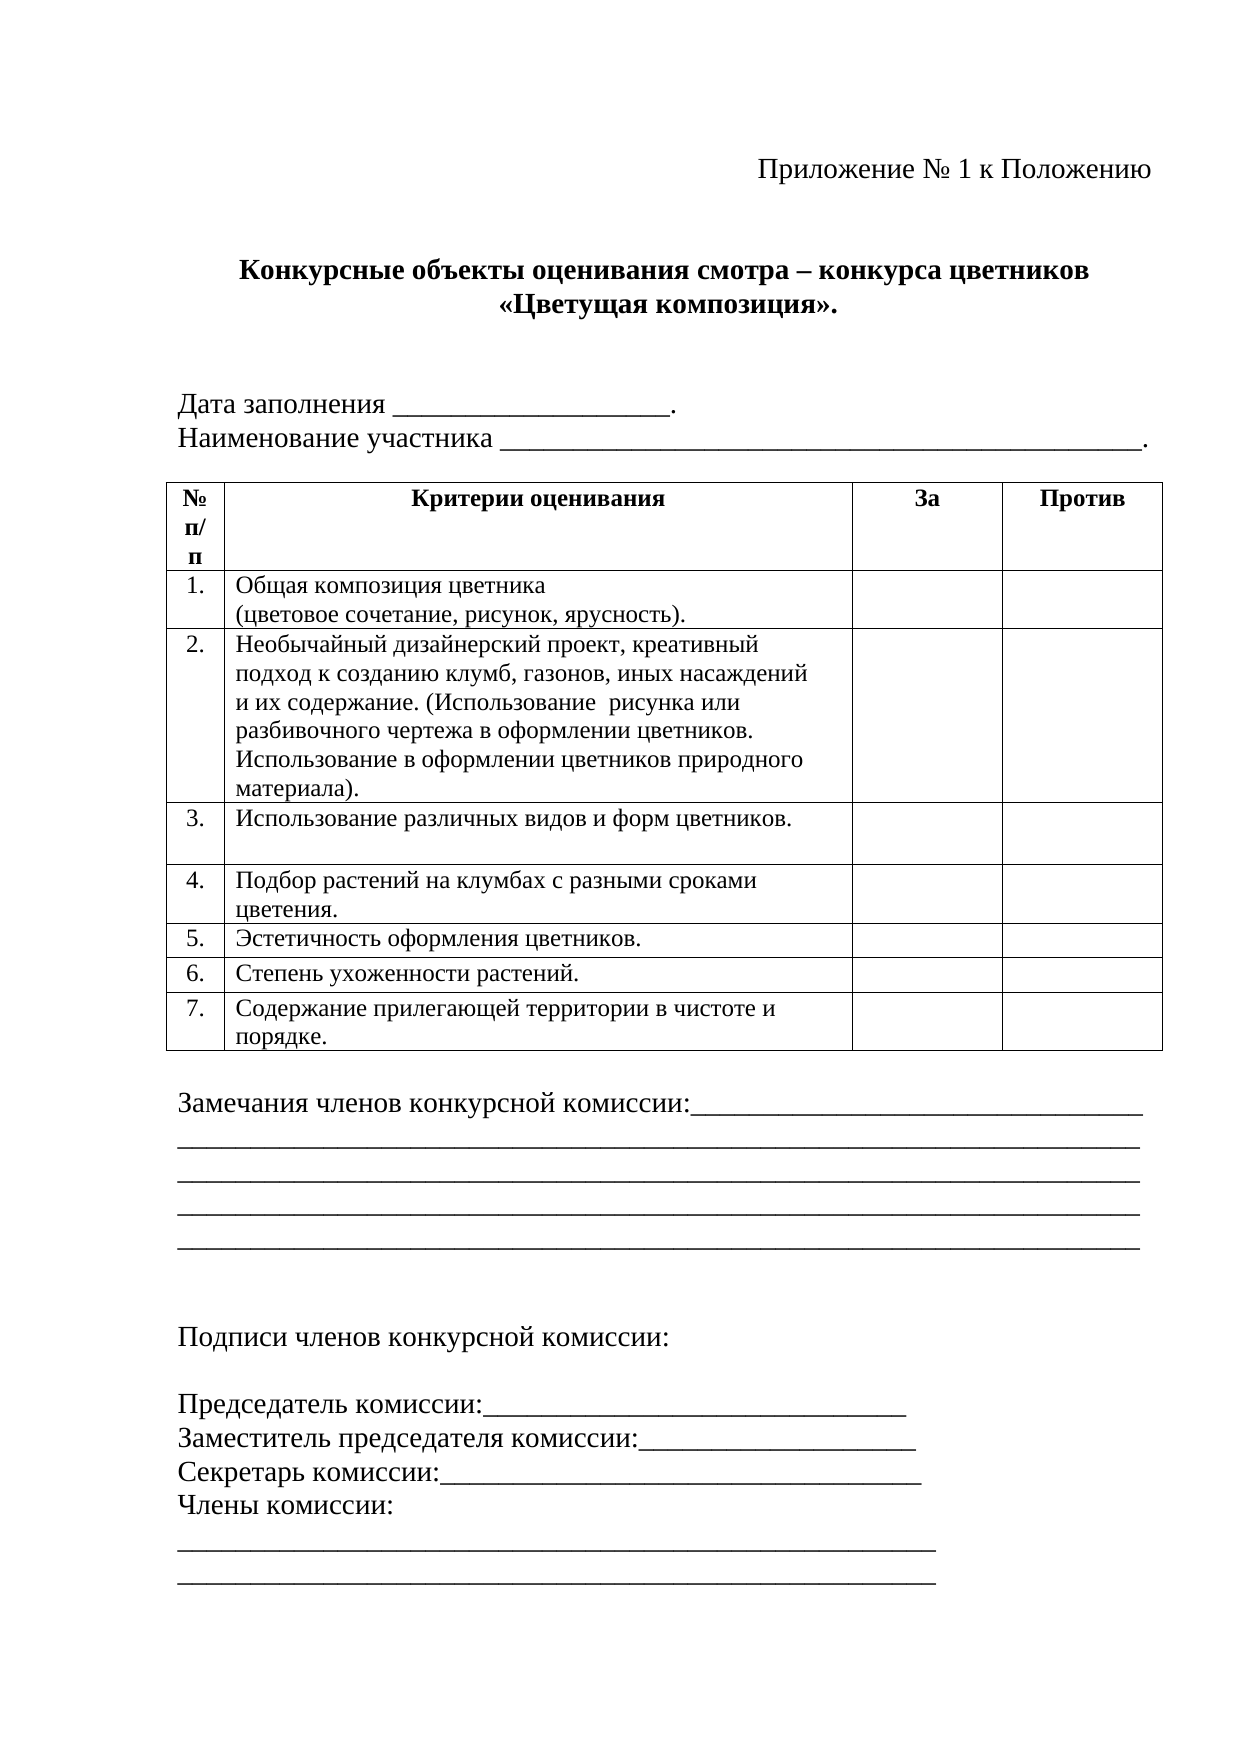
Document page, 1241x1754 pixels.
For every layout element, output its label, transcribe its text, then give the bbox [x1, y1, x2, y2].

table_cell [853, 571, 1002, 628]
table_cell [1003, 571, 1162, 628]
table_header № п/п [167, 483, 224, 569]
table_cell 4. [167, 865, 224, 922]
text ____________________________________________________ [177, 1554, 1152, 1588]
text __________________________________________________________________ __________________________________________________________________ __________________________________________________________________ [177, 1118, 1152, 1219]
text Члены комиссии: [177, 1487, 1152, 1521]
table_cell [853, 958, 1002, 992]
text Конкурсные объекты оценивания смотра – конкурса цветников [177, 252, 1152, 286]
table_cell [1003, 865, 1162, 922]
text «Цветущая композиция». [177, 286, 1152, 319]
table_cell Использование различных видов и форм цветников. [225, 803, 852, 864]
table_header За [853, 483, 1002, 569]
text Секретарь комиссии:_________________________________ [177, 1454, 1152, 1487]
text Приложение № 1 к Положению [177, 152, 1152, 185]
text __________________________________________________________________ [177, 1219, 1152, 1252]
table_cell 5. [167, 924, 224, 957]
table_cell [853, 993, 1002, 1050]
text ____________________________________________________ [177, 1521, 1152, 1554]
table_cell 6. [167, 958, 224, 992]
table_cell Содержание прилегающей территории в чистоте и порядке. [225, 993, 852, 1050]
text Подписи членов конкурсной комиссии: [177, 1319, 1152, 1353]
table_header Против [1003, 483, 1162, 569]
table_cell [1003, 993, 1162, 1050]
table_cell Необычайный дизайнерский проект, креативный подход к созданию клумб, газонов, иных насаждений и их содержание. (Использование рисунка или разбивочного чертежа в оформлении цветников. Использование в оформлении цветников природного материала). [225, 629, 852, 802]
text Председатель комиссии:_____________________________ [177, 1387, 1152, 1420]
table_cell [1003, 803, 1162, 864]
text Дата заполнения ___________________. [177, 386, 1152, 420]
table_cell [1003, 924, 1162, 957]
text Заместитель председателя комиссии:___________________ [177, 1420, 1152, 1454]
table_cell [853, 924, 1002, 957]
table_cell 2. [167, 629, 224, 802]
table_cell Степень ухоженности растений. [225, 958, 852, 992]
table_cell [1003, 958, 1162, 992]
table_cell Подбор растений на клумбах с разными сроками цветения. [225, 865, 852, 922]
table_cell [853, 803, 1002, 864]
table_cell [853, 865, 1002, 922]
text Наименование участника ____________________________________________. [177, 420, 1152, 453]
table_cell Общая композиция цветника (цветовое сочетание, рисунок, ярусность). [225, 571, 852, 628]
text Замечания членов конкурсной комиссии:_______________________________ [177, 1085, 1152, 1118]
table_header Критерии оценивания [225, 483, 852, 569]
table_cell [853, 629, 1002, 802]
table_cell [1003, 629, 1162, 802]
table_cell 1. [167, 571, 224, 628]
table_cell 3. [167, 803, 224, 864]
table_cell Эстетичность оформления цветников. [225, 924, 852, 957]
table_cell 7. [167, 993, 224, 1050]
